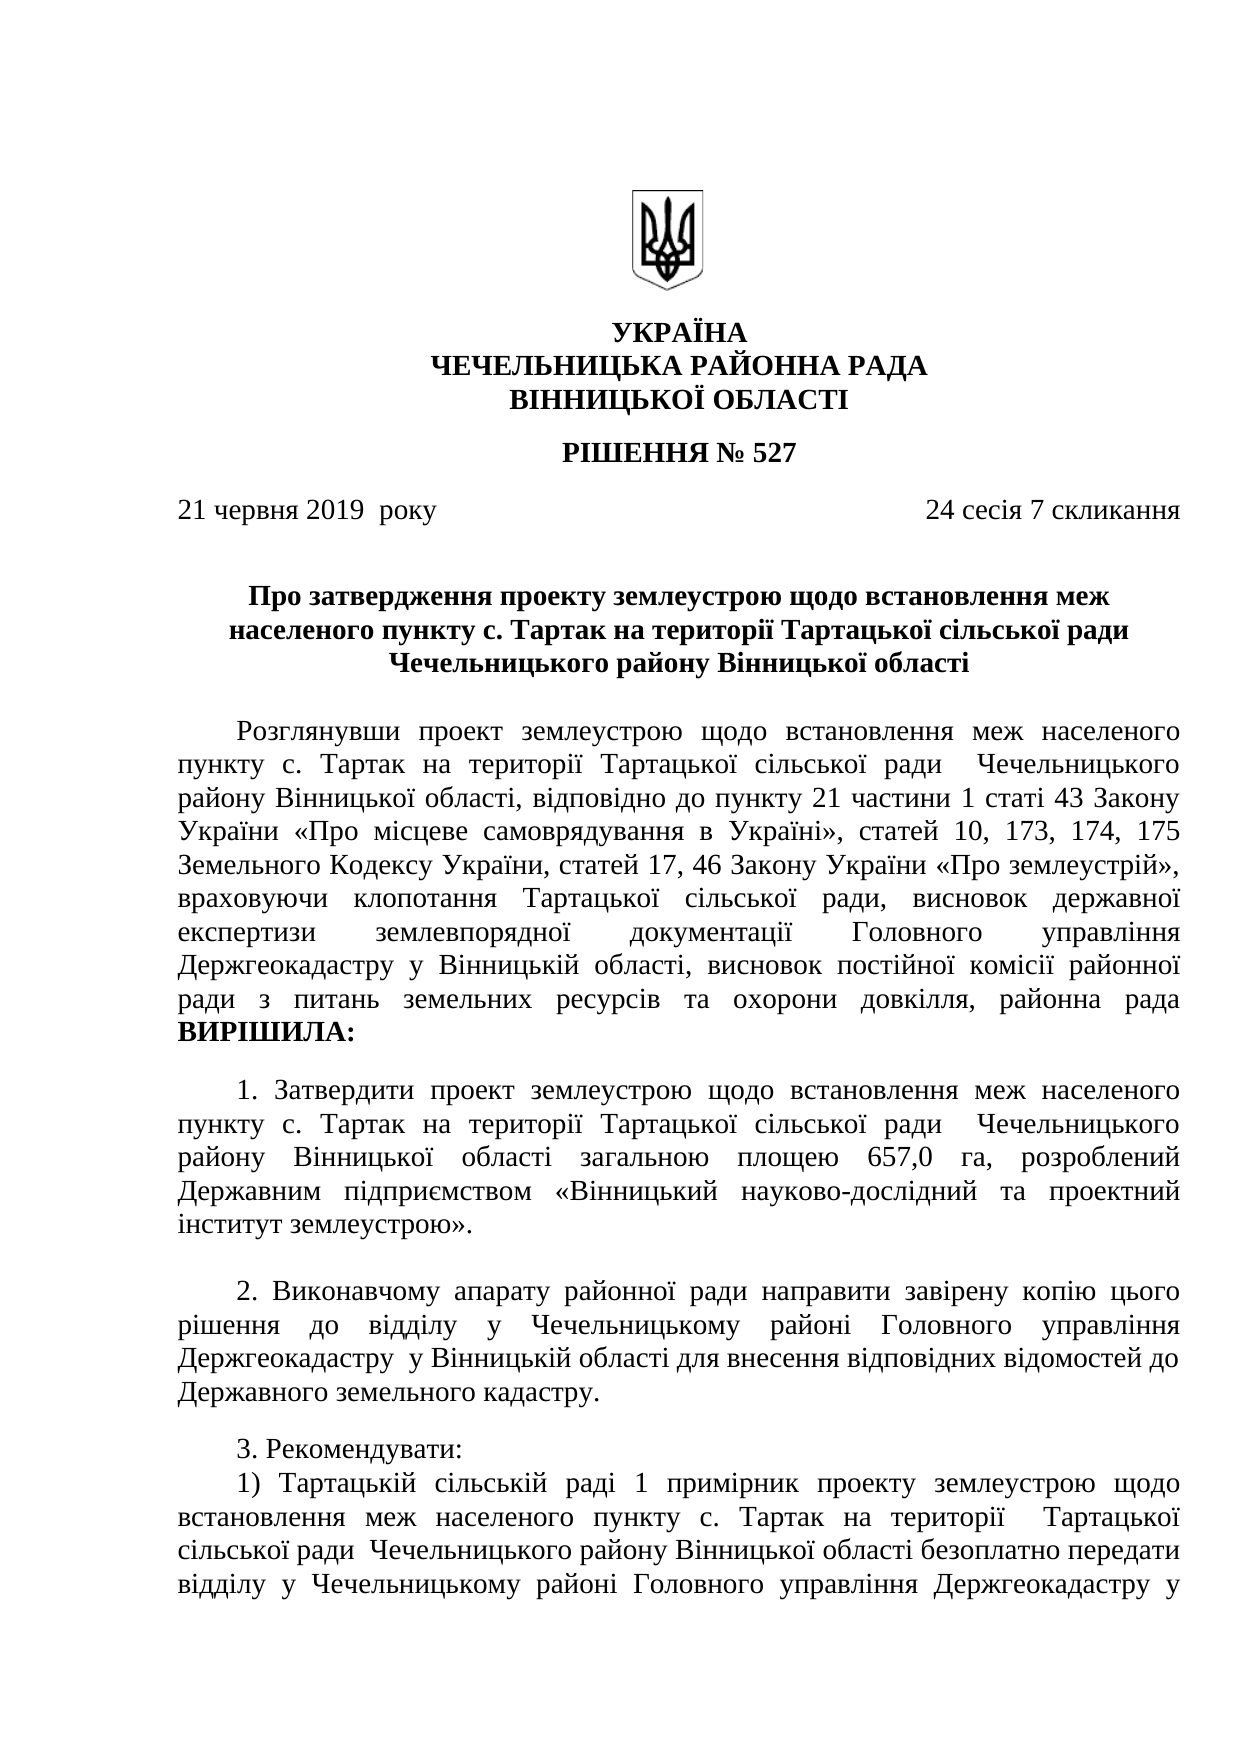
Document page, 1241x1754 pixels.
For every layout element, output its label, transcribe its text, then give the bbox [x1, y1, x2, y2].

text ЧЕЧЕЛЬНИЦЬКА РАЙОННА РАДА [177, 348, 1181, 382]
text Про затвердження проекту землеустрою щодо встановлення меж [177, 578, 1181, 612]
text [177, 1465, 1181, 1599]
text населеного пункту с. Тартак на території Тартацької сільської ради [177, 612, 1181, 646]
text ВІННИЦЬКОЇ ОБЛАСТІ [177, 382, 1181, 416]
picture [632, 190, 704, 291]
text Чечельницького району Вінницької області [177, 646, 1181, 679]
subtitle РІШЕННЯ № 527 [177, 435, 1181, 468]
text УКРАЇНА [177, 315, 1181, 348]
text 21 червня 2019 року 24 сесія 7 скликання [177, 492, 1181, 526]
text 3. Рекомендувати: [177, 1432, 1181, 1465]
text Державного земельного кадастру. [177, 1374, 1181, 1408]
text Розглянувши проект землеустрою щодо встановлення меж населеного пункту с. Тартак на території Тартацької сільської ради Чечельницького району Вінницької області, відповідно до пункту 21 частини 1 статі 43 Закону України «Про місцеве самоврядування в Україні», статей 10, 173, 174, 175 Земельного Кодексу України, статей 17, 46 Закону України «Про землеустрій», враховуючи клопотання Тартацької сільської ради, висновок державної експертизи землевпорядної документації Головного управління Держгеокадастру у Вінницькій області, висновок постійної комісії районної ради з питань земельних ресурсів та охорони довкілля, районна рада ВИРІШИЛА: [177, 713, 1181, 1048]
text 2. Виконавчому апарату районної ради направити завірену копію цього рішення до відділу у Чечельницькому районі Головного управління Держгеокадастру у Вінницькій області для внесення відповідних відомостей до [177, 1273, 1181, 1374]
text 1. Затвердити проект землеустрою щодо встановлення меж населеного пункту с. Тартак на території Тартацької сільської ради Чечельницького району Вінницької області загальною площею 657,0 га, розроблений Державним підприємством «Вінницький науково-дослідний та проектний інститут землеустрою». [177, 1072, 1181, 1240]
